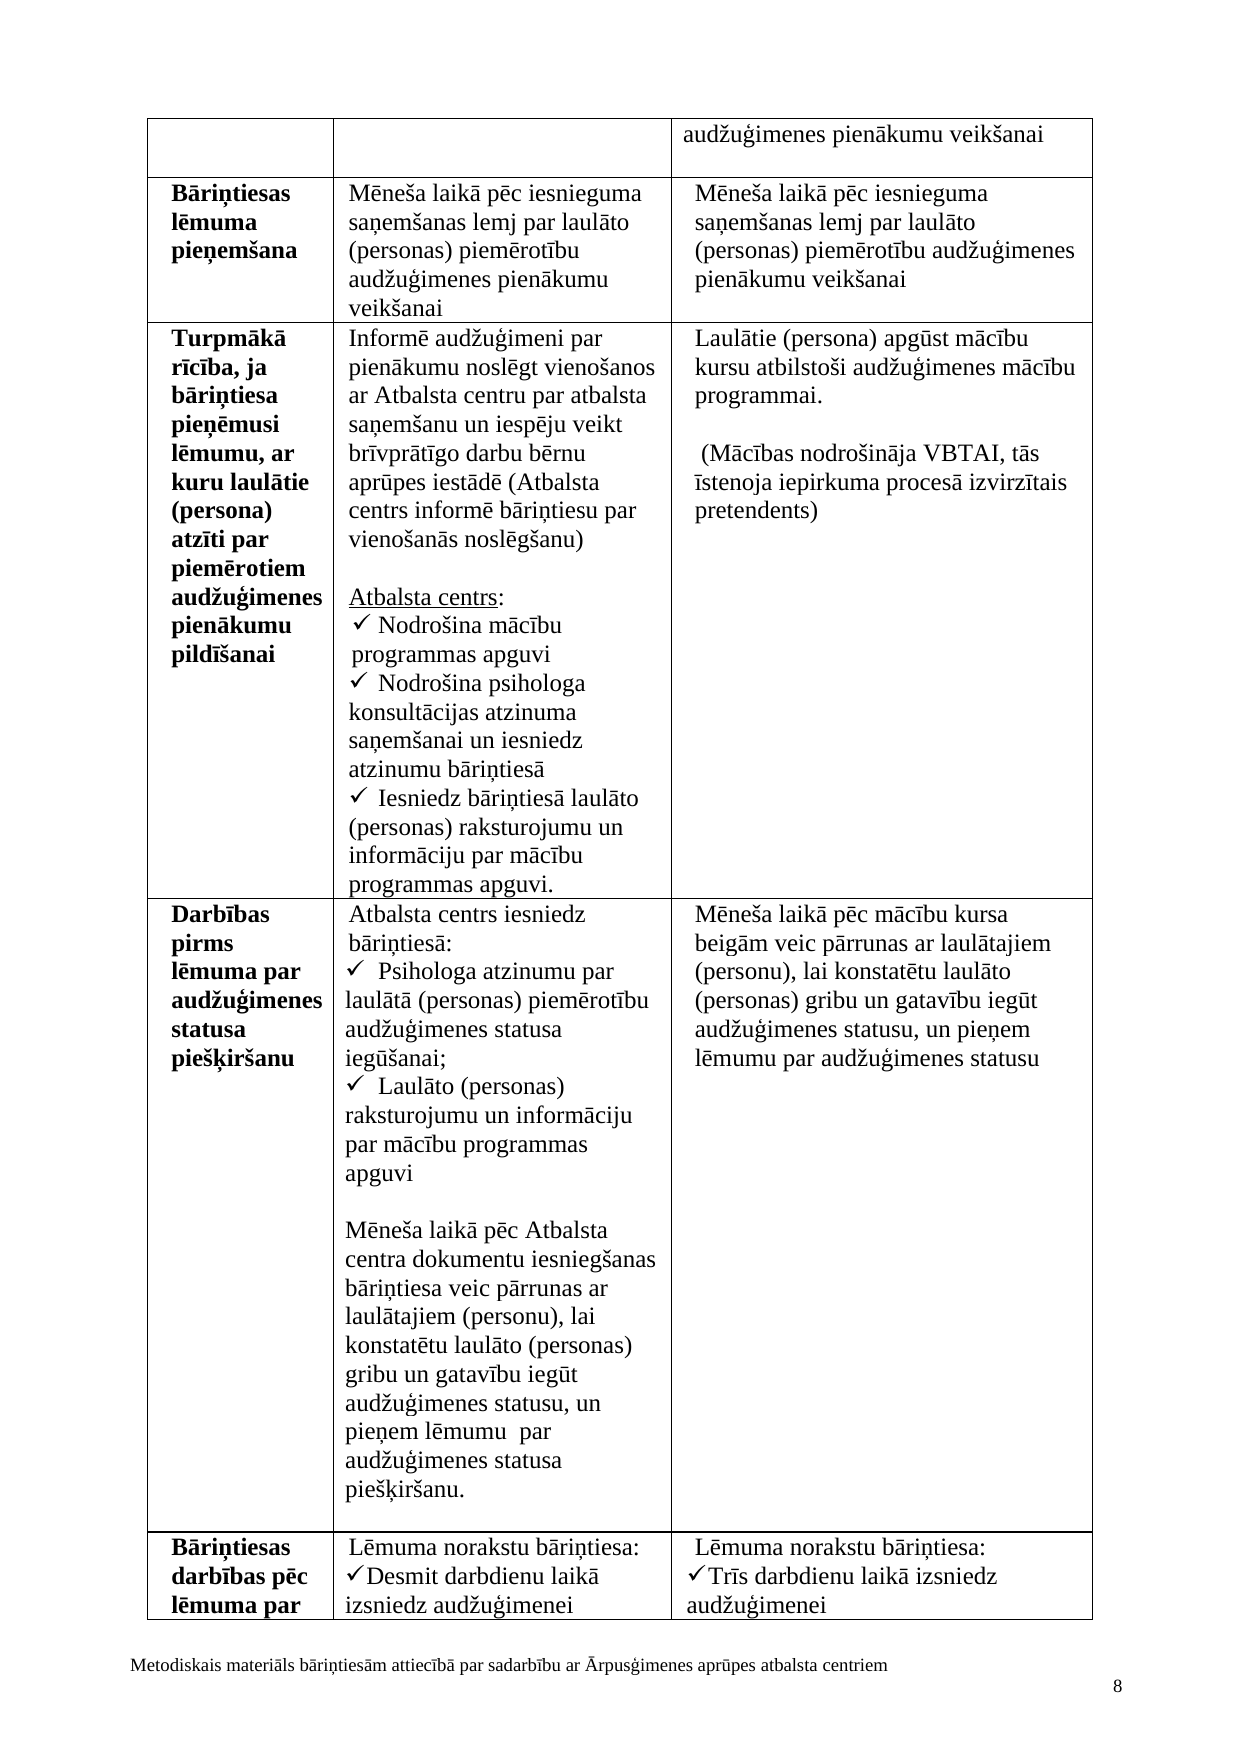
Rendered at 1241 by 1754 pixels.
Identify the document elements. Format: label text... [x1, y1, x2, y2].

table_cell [334, 119, 671, 177]
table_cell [148, 1533, 333, 1619]
table_cell Informē audžuģimeni par pienākumu noslēgt vienošanos ar Atbalsta centru par atbalsta saņemšanu un iespēju veikt brīvprātīgo darbu bērnu aprūpes iestādē (Atbalsta centrs informē bāriņtiesu par vienošanās noslēgšanu) Atbalsta centrs: Nodrošina mācību programmas apguvi Nodrošina psihologa konsultācijas atzinuma saņemšanai un iesniedz atzinumu bāriņtiesā Iesniedz bāriņtiesā laulāto (personas) raksturojumu un informāciju par mācību programmas apguvi. [334, 323, 671, 898]
table_cell Lēmuma norakstu bāriņtiesa: Trīs darbdienu laikā izsniedz audžuģimenei Nosūta Valsts bērnu tiesību aizsardzības inspekcijai [827, 1533, 1092, 1619]
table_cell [672, 119, 1092, 177]
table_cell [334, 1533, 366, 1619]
table_cell Mēneša laikā pēc iesnieguma saņemšanas lemj par laulāto (personas) piemērotību audžuģimenes pienākumu veikšanai [672, 178, 1092, 322]
table_cell Turpmākā rīcība, ja bāriņtiesa pieņēmusi lēmumu, ar kuru laulātie (persona) atzīti par piemērotiem audžuģimenes pienākumu pildīšanai [148, 323, 333, 898]
table_cell Laulātie (persona) apgūst mācību kursu atbilstoši audžuģimenes mācību programmai. (Mācības nodrošināja VBTAI, tās īstenoja iepirkuma procesā izvirzītais pretendents) [672, 323, 1092, 898]
table_cell Mēneša laikā pēc iesnieguma saņemšanas lemj par laulāto (personas) piemērotību audžuģimenes pienākumu veikšanai [334, 178, 671, 322]
table_cell Atbalsta centrs iesniedz bāriņtiesā: Psihologa atzinumu par laulātā (personas) piemērotību audžuģimenes statusa iegūšanai; Laulāto (personas) raksturojumu un informāciju par mācību programmas apguvi Mēneša laikā pēc Atbalsta centra dokumentu iesniegšanas bāriņtiesa veic pārrunas ar laulātajiem (personu), lai konstatētu laulāto (personas) gribu un gatavību iegūt audžuģimenes statusu, un pieņem lēmumu par audžuģimenes statusa piešķiršanu. [334, 899, 671, 1531]
table_cell Darbības pirms lēmuma par audžuģimenes statusa piešķiršanu [148, 899, 333, 1531]
table_cell Bāriņtiesas lēmuma pieņemšana [148, 178, 333, 322]
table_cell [148, 119, 333, 177]
table_cell Mēneša laikā pēc mācību kursa beigām veic pārrunas ar laulātajiem (personu), lai konstatētu laulāto (personas) gribu un gatavību iegūt audžuģimenes statusu, un pieņem lēmumu par audžuģimenes statusu [672, 899, 1092, 1531]
